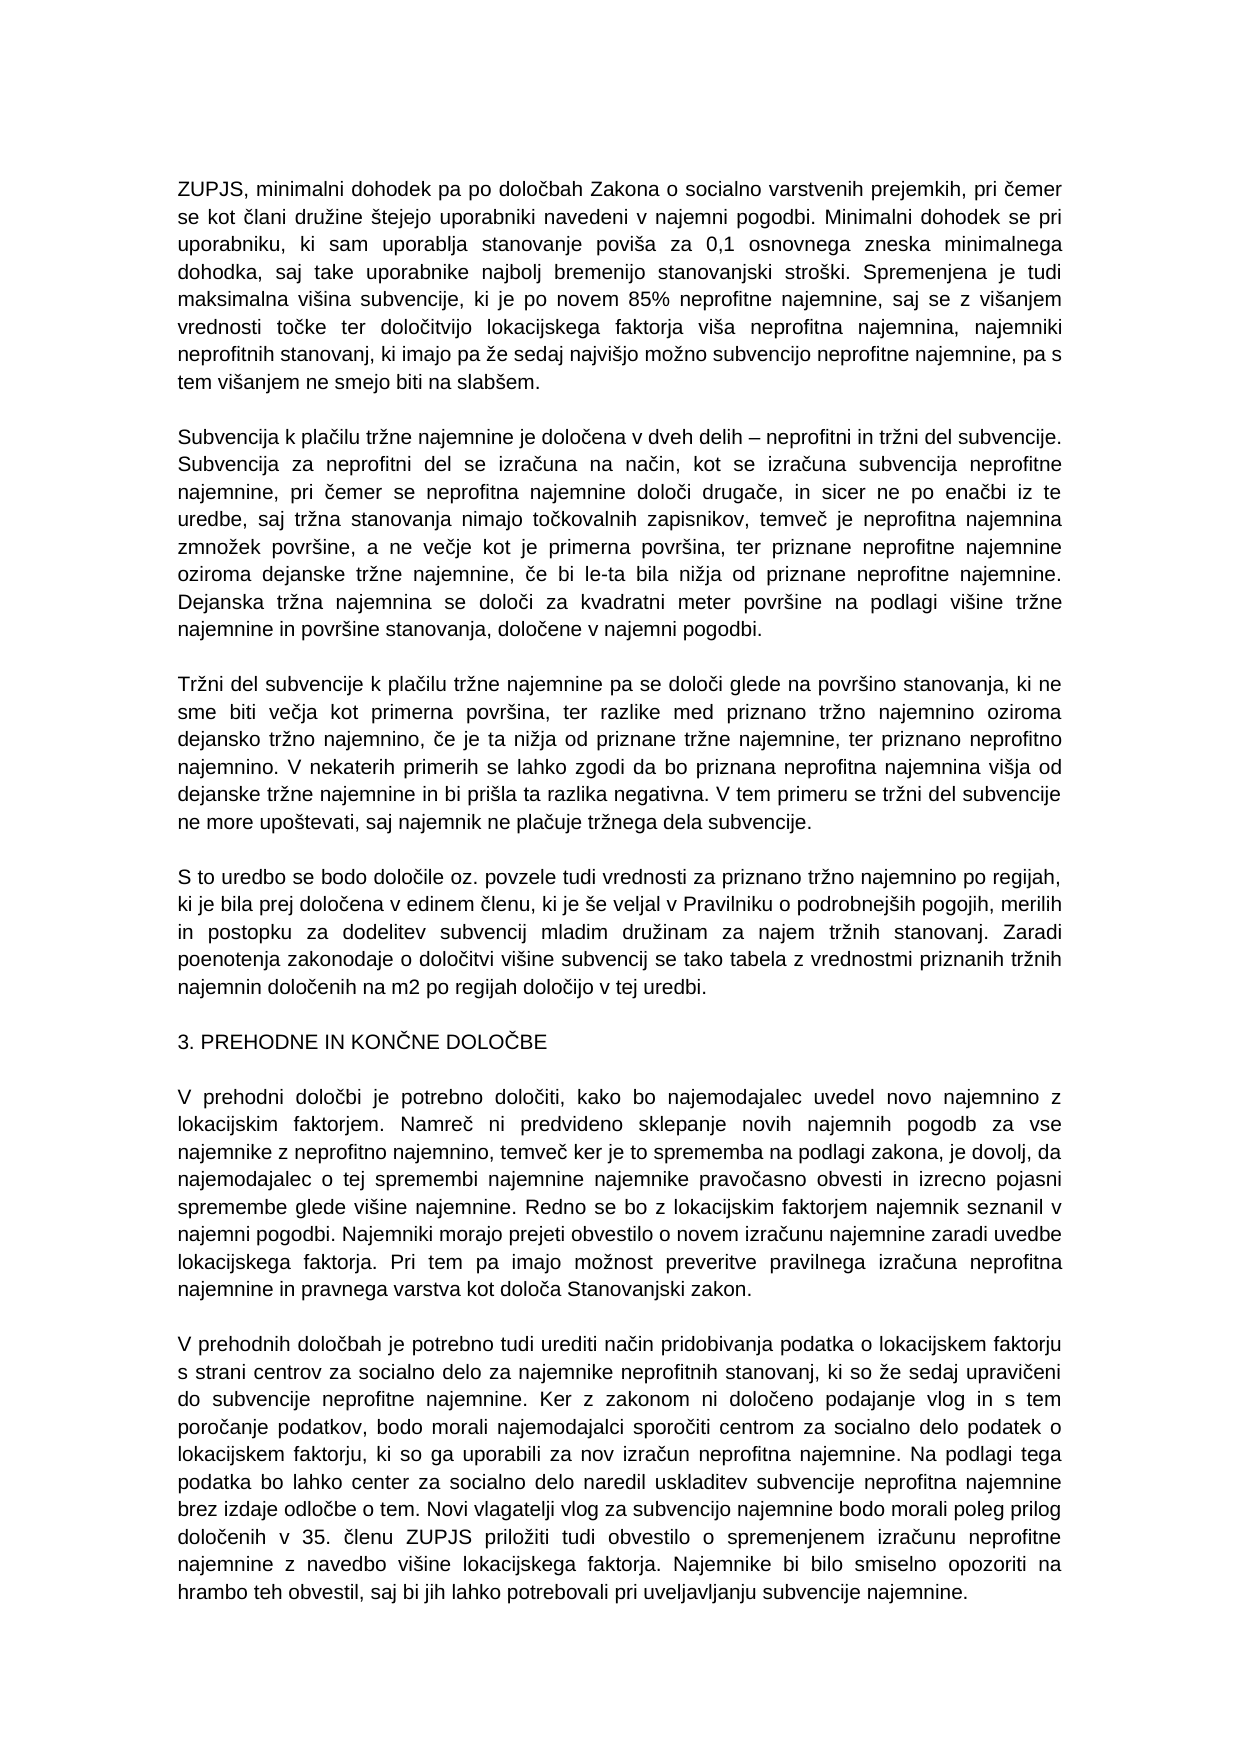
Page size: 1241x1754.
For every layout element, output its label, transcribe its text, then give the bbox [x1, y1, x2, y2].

text Tržni del subvencije k plačilu tržne najemnine pa se določi glede na površino stanovanja, ki ne sme biti večja kot primerna površina, ter razlike med priznano tržno najemnino oziroma dejansko tržno najemnino, če je ta nižja od priznane tržne najemnine, ter priznano neprofitno najemnino. V nekaterih primerih se lahko zgodi da bo priznana neprofitna najemnina višja od dejanske tržne najemnine in bi prišla ta razlika negativna. V tem primeru se tržni del subvencije ne more upoštevati, saj najemnik ne plačuje tržnega dela subvencije. [177, 672, 1063, 834]
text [177, 177, 1063, 394]
text 3. PREHODNE IN KONČNE DOLOČBE [177, 1030, 1063, 1054]
text S to uredbo se bodo določile oz. povzele tudi vrednosti za priznano tržno najemnino po regijah, ki je bila prej določena v edinem členu, ki je še veljal v Pravilniku o podrobnejših pogojih, merilih in postopku za dodelitev subvencij mladim družinam za najem tržnih stanovanj. Zaradi poenotenja zakonodaje o določitvi višine subvencij se tako tabela z vrednostmi priznanih tržnih najemnin določenih na m2 po regijah določijo v tej uredbi. [177, 865, 1063, 999]
text V prehodnih določbah je potrebno tudi urediti način pridobivanja podatka o lokacijskem faktorju s strani centrov za socialno delo za najemnike neprofitnih stanovanj, ki so že sedaj upravičeni do subvencije neprofitne najemnine. Ker z zakonom ni določeno podajanje vlog in s tem poročanje podatkov, bodo morali najemodajalci sporočiti centrom za socialno delo podatek o lokacijskem faktorju, ki so ga uporabili za nov izračun neprofitna najemnine. Na podlagi tega podatka bo lahko center za socialno delo naredil uskladitev subvencije neprofitna najemnine brez izdaje odločbe o tem. Novi vlagatelji vlog za subvencijo najemnine bodo morali poleg prilog določenih v 35. členu ZUPJS priložiti tudi obvestilo o spremenjenem izračunu neprofitne najemnine z navedbo višine lokacijskega faktorja. Najemnike bi bilo smiselno opozoriti na hrambo teh obvestil, saj bi jih lahko potrebovali pri uveljavljanju subvencije najemnine. [177, 1332, 1063, 1604]
text V prehodni določbi je potrebno določiti, kako bo najemodajalec uvedel novo najemnino z lokacijskim faktorjem. Namreč ni predvideno sklepanje novih najemnih pogodb za vse najemnike z neprofitno najemnino, temveč ker je to sprememba na podlagi zakona, je dovolj, da najemodajalec o tej spremembi najemnine najemnike pravočasno obvesti in izrecno pojasni spremembe glede višine najemnine. Redno se bo z lokacijskim faktorjem najemnik seznanil v najemni pogodbi. Najemniki morajo prejeti obvestilo o novem izračunu najemnine zaradi uvedbe lokacijskega faktorja. Pri tem pa imajo možnost preveritve pravilnega izračuna neprofitna najemnine in pravnega varstva kot določa Stanovanjski zakon. [177, 1085, 1063, 1301]
text Subvencija k plačilu tržne najemnine je določena v dveh delih – neprofitni in tržni del subvencije. Subvencija za neprofitni del se izračuna na način, kot se izračuna subvencija neprofitne najemnine, pri čemer se neprofitna najemnine določi drugače, in sicer ne po enačbi iz te uredbe, saj tržna stanovanja nimajo točkovalnih zapisnikov, temveč je neprofitna najemnina zmnožek površine, a ne večje kot je primerna površina, ter priznane neprofitne najemnine oziroma dejanske tržne najemnine, če bi le-ta bila nižja od priznane neprofitne najemnine. Dejanska tržna najemnina se določi za kvadratni meter površine na podlagi višine tržne najemnine in površine stanovanja, določene v najemni pogodbi. [177, 425, 1063, 641]
